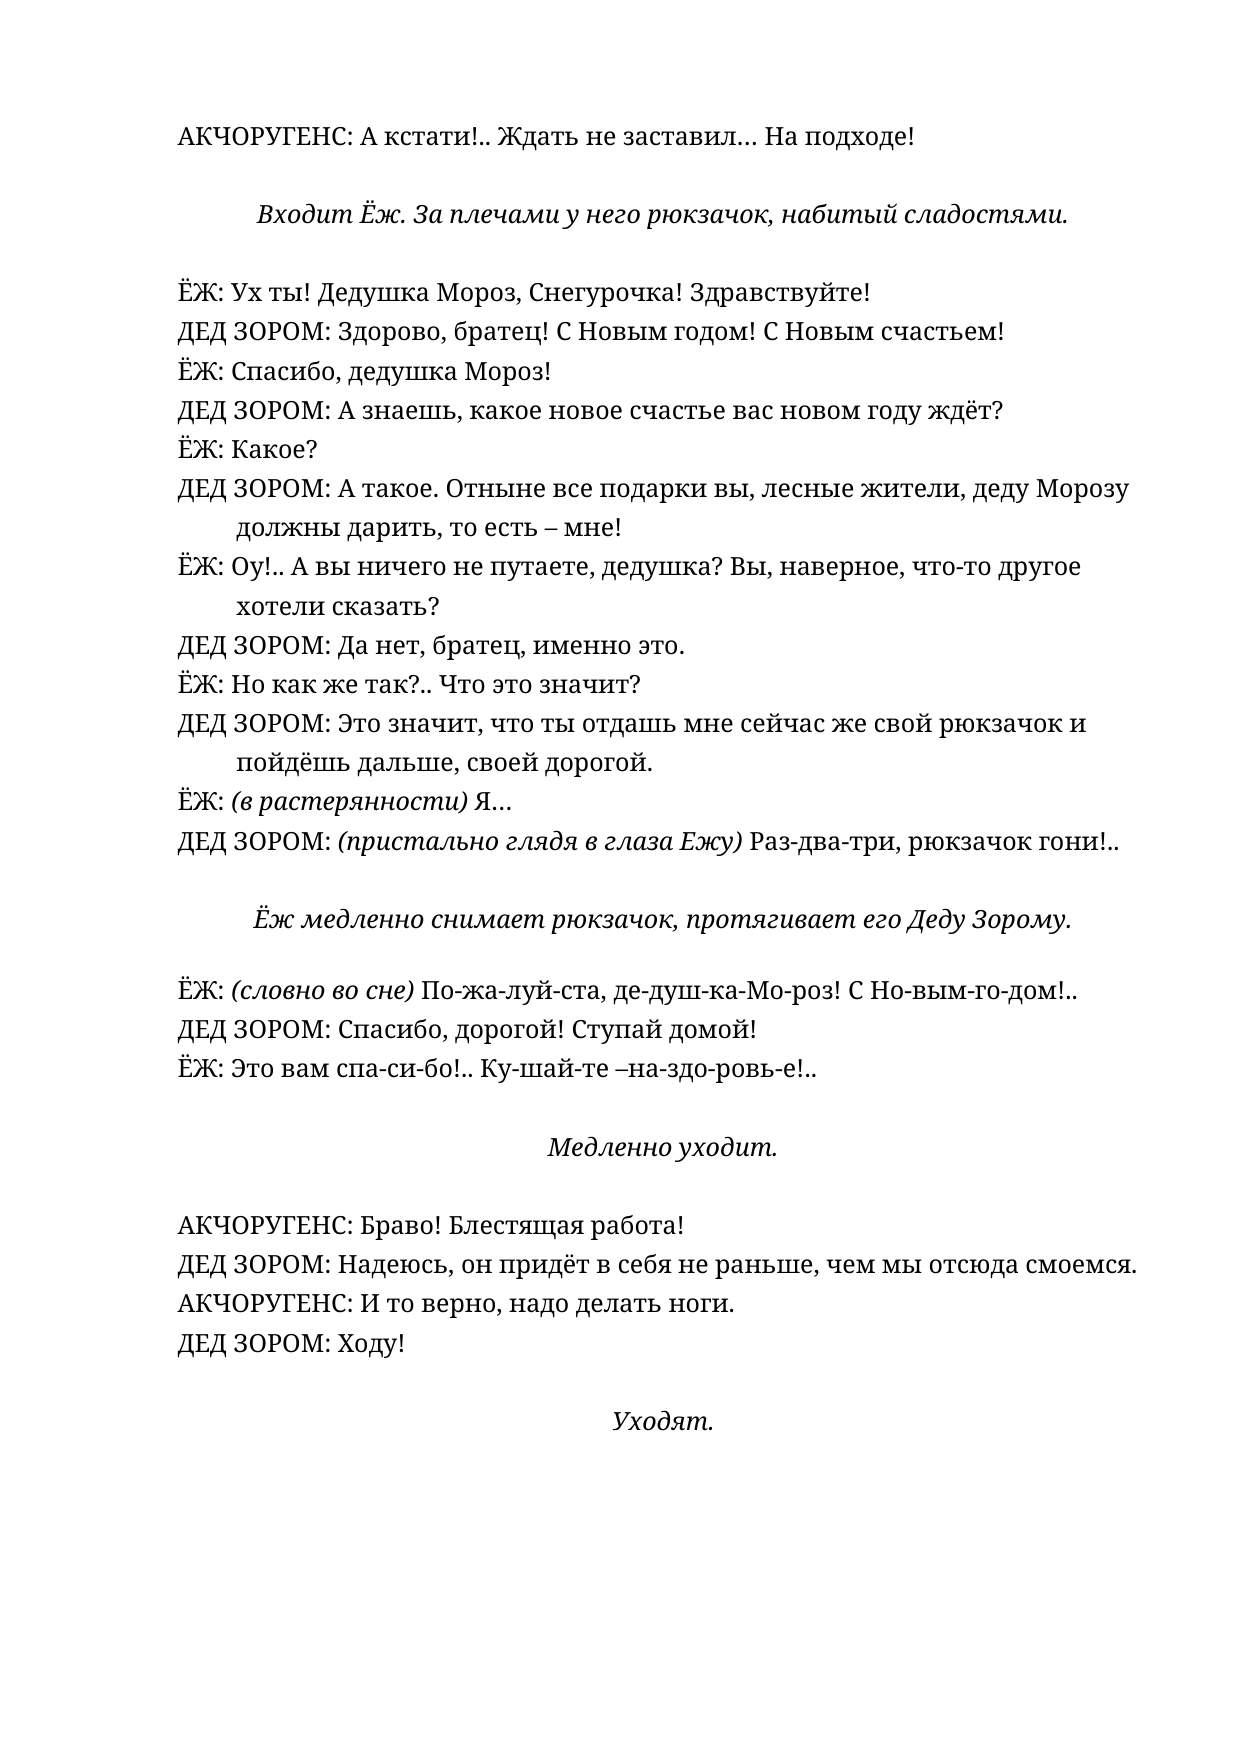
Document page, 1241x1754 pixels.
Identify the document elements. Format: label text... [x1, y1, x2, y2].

text ЁЖ: Но как же так?.. Что это значит? [177, 666, 1152, 701]
text Уходят. [177, 1404, 1152, 1438]
text ЁЖ: Спасибо, дедушка Мороз! [177, 353, 1152, 387]
text АКЧОРУГЕНС: Браво! Блестящая работа! [177, 1208, 1152, 1242]
text ЁЖ: Это вам спа-си-бо!.. Ку-шай-те –на-здо-ровь-е!.. [177, 1051, 1152, 1085]
text Ёж медленно снимает рюкзачок, протягивает его Деду Зорому. [177, 901, 1152, 936]
text ДЕД ЗОРОМ: Ходу! [177, 1325, 1152, 1359]
text ЁЖ: Оу!.. А вы ничего не путаете, дедушка? Вы, наверное, что-то другое хотели сказать? [177, 549, 1152, 622]
text АКЧОРУГЕНС: А кстати!.. Ждать не заставил… На подходе! [177, 118, 1152, 152]
text ДЕД ЗОРОМ: Спасибо, дорогой! Ступай домой! [177, 1012, 1152, 1046]
text ДЕД ЗОРОМ: А знаешь, какое новое счастье вас новом году ждёт? [177, 392, 1152, 426]
text ДЕД ЗОРОМ: Надеюсь, он придёт в себя не раньше, чем мы отсюда смоемся. [177, 1247, 1152, 1281]
text ЁЖ: (в растерянности) Я… [177, 784, 1152, 818]
text ЁЖ: Какое? [177, 431, 1152, 466]
text ДЕД ЗОРОМ: А такое. Отныне все подарки вы, лесные жители, деду Морозу должны дарить, то есть – мне! [177, 471, 1152, 544]
text ЁЖ: (словно во сне) По-жа-луй-ста, де-душ-ка-Мо-роз! С Но-вым-го-дом!.. [177, 973, 1152, 1007]
text ДЕД ЗОРОМ: Да нет, братец, именно это. [177, 627, 1152, 661]
text ЁЖ: Ух ты! Дедушка Мороз, Снегурочка! Здравствуйте! [177, 275, 1152, 309]
text Медленно уходит. [177, 1129, 1152, 1163]
text ДЕД ЗОРОМ: Здорово, братец! С Новым годом! С Новым счастьем! [177, 314, 1152, 348]
text ДЕД ЗОРОМ: Это значит, что ты отдашь мне сейчас же свой рюкзачок и пойдёшь дальше, своей дорогой. [177, 706, 1152, 779]
text ДЕД ЗОРОМ: (пристально глядя в глаза Ежу) Раз-два-три, рюкзачок гони!.. [177, 823, 1152, 857]
text Входит Ёж. За плечами у него рюкзачок, набитый сладостями. [177, 196, 1152, 231]
text АКЧОРУГЕНС: И то верно, надо делать ноги. [177, 1286, 1152, 1320]
